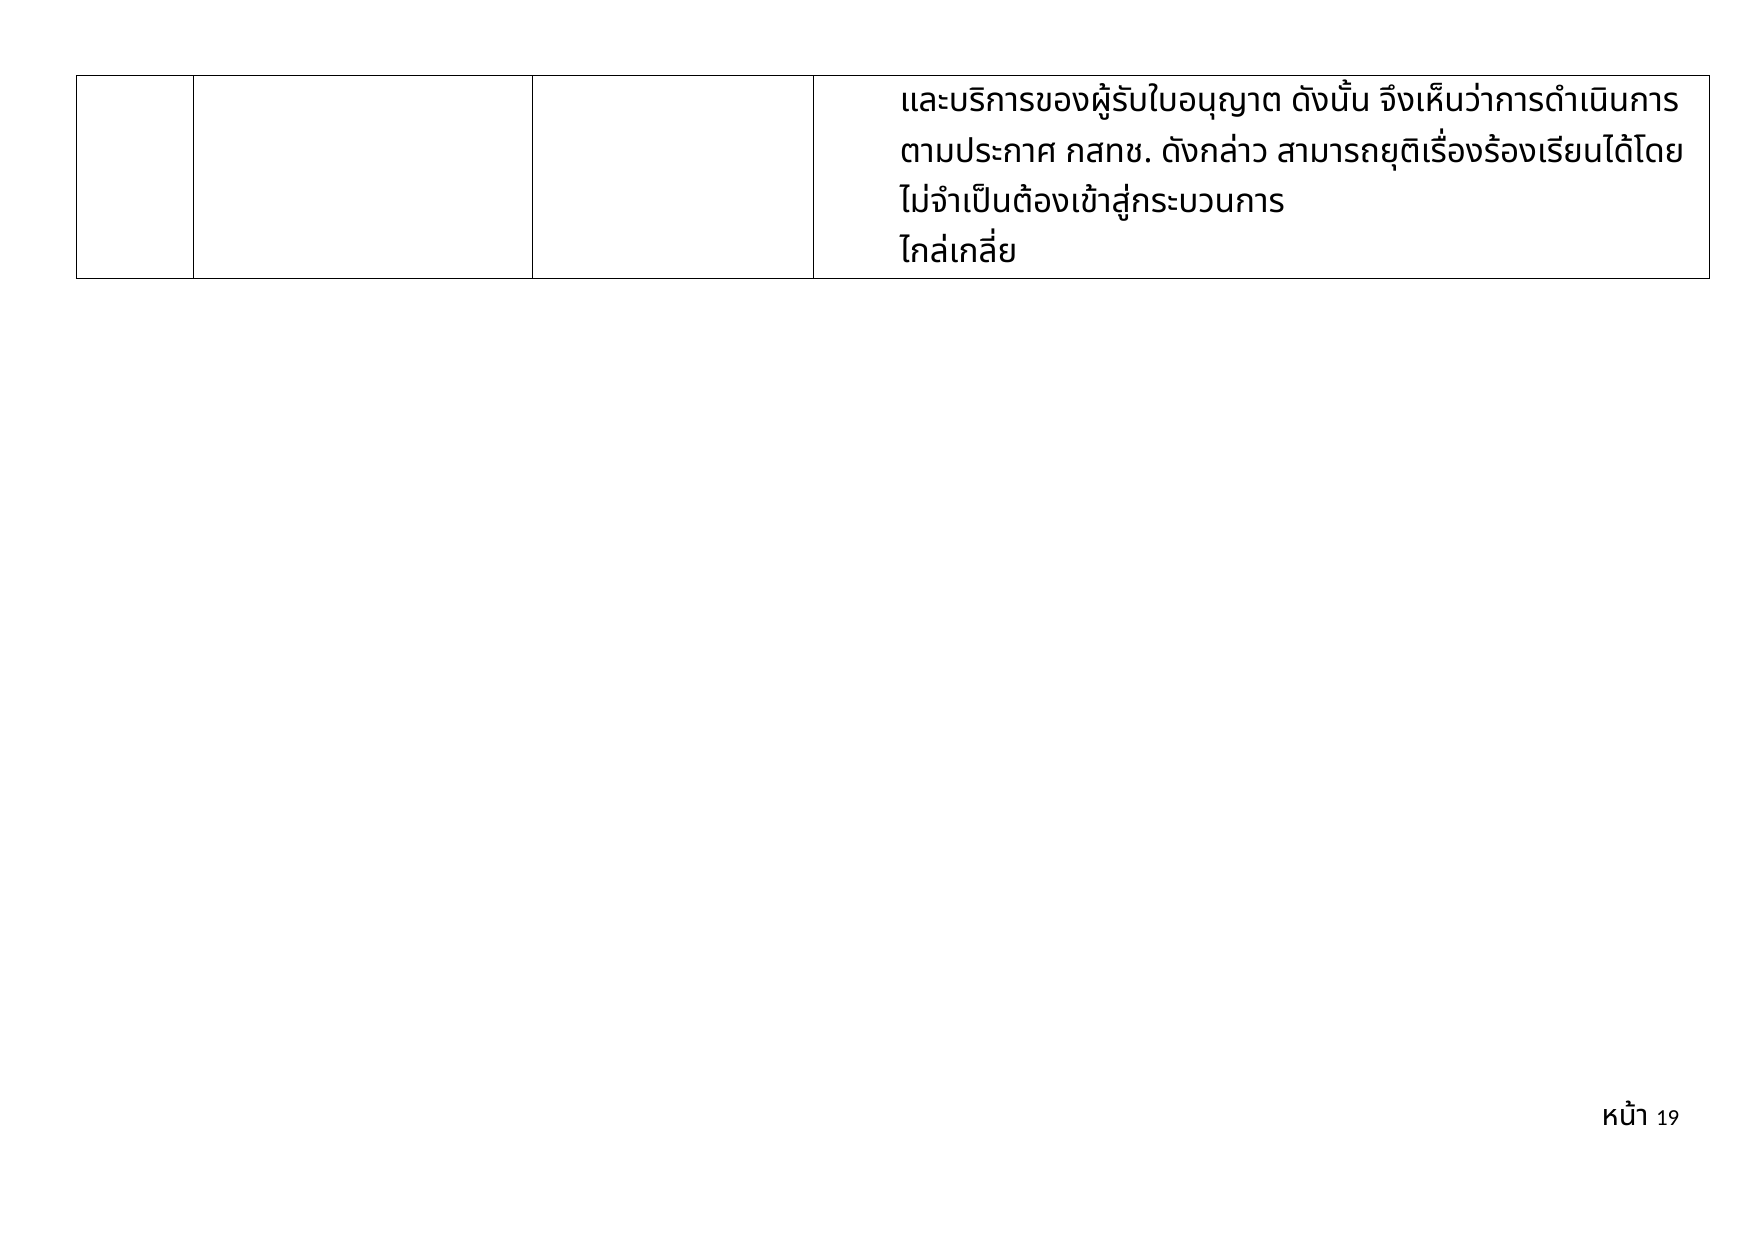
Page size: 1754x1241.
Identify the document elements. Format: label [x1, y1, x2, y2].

table_cell [77, 76, 193, 278]
table_cell [533, 76, 813, 278]
table_cell [814, 76, 1709, 278]
table_cell [194, 76, 532, 278]
